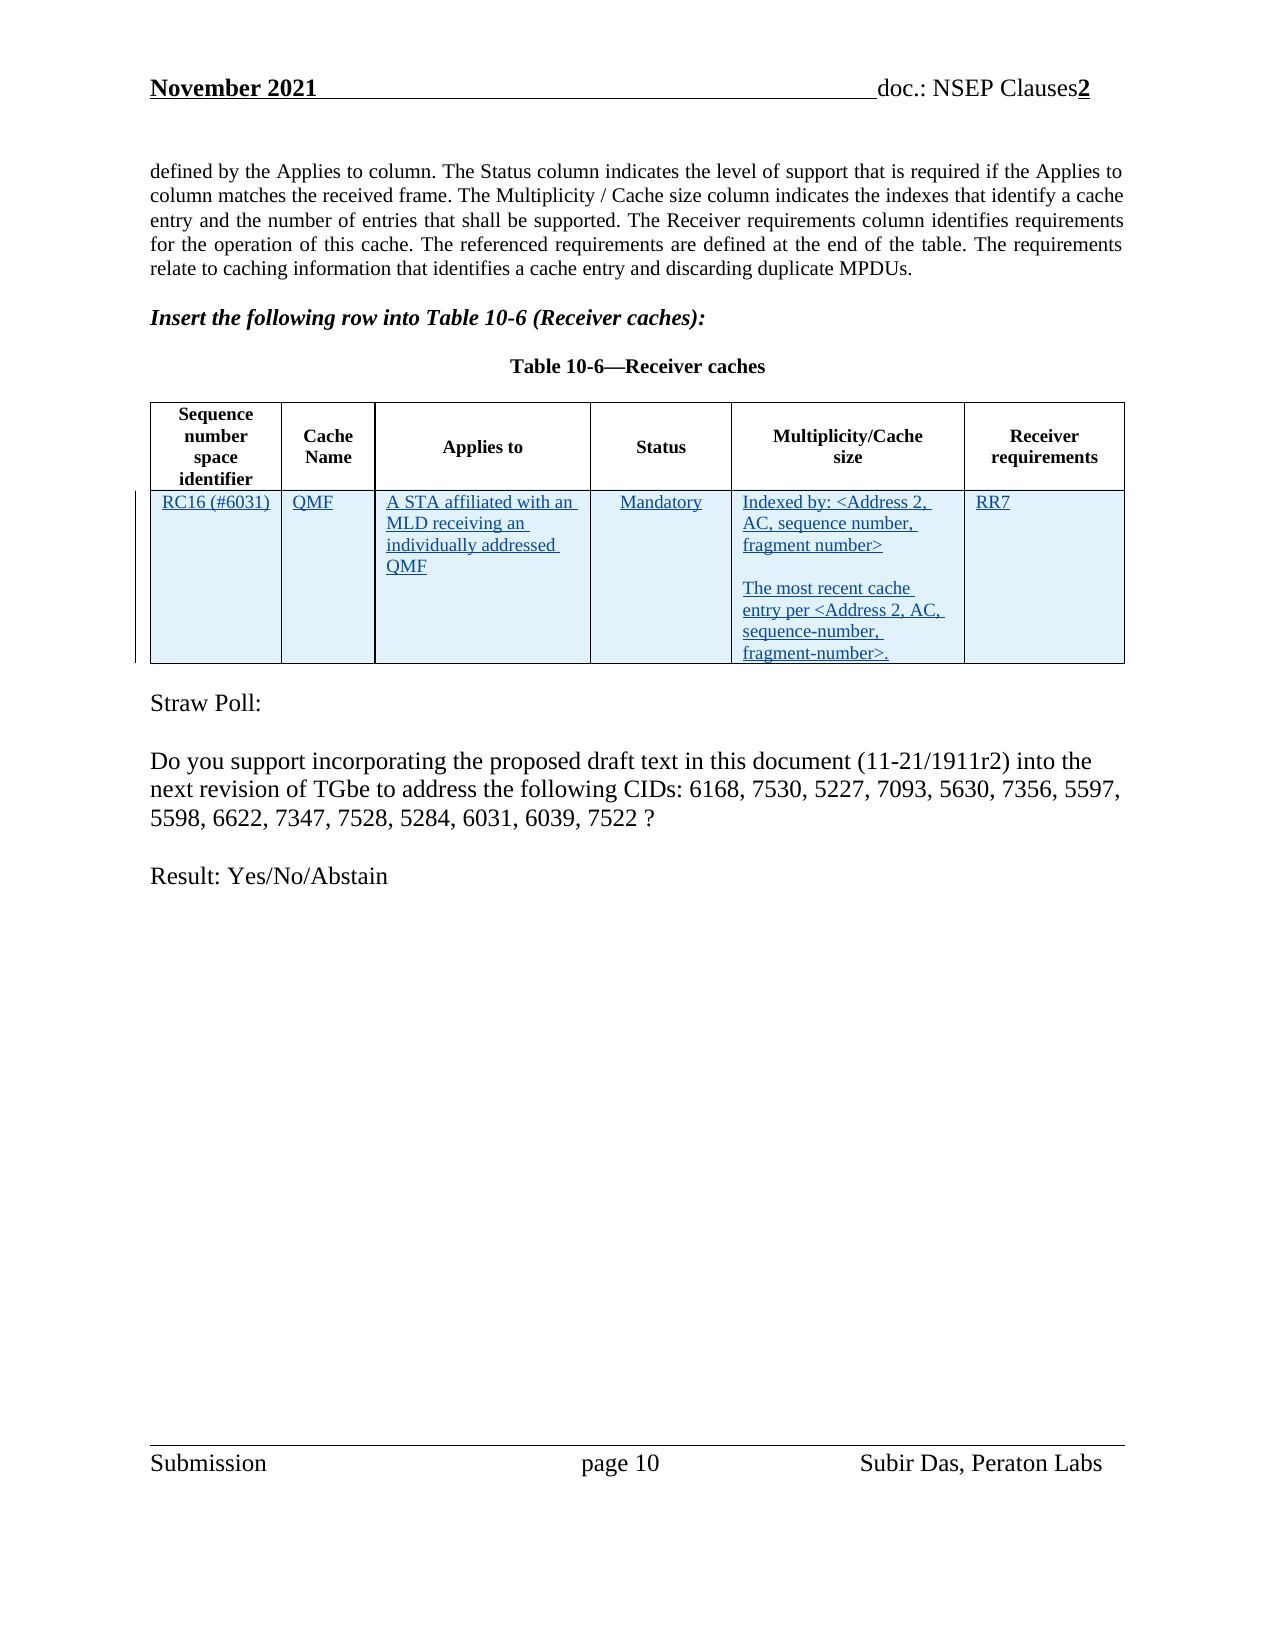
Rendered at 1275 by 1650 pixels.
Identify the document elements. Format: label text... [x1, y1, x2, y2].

text Do you support incorporating the proposed draft text in this document (11-21/1911r2) into the next revision of TGbe to address the following CIDs: 6168, 7530, 5227, 7093, 5630, 7356, 5597, 5598, 6622, 7347, 7528, 5284, 6031, 6039, 7522 ? [150, 746, 1125, 832]
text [150, 159, 1125, 280]
table_header Status [591, 403, 731, 489]
table_header Cache Name [282, 403, 374, 489]
text Result: Yes/No/Abstain [150, 861, 1125, 889]
table_header Applies to [376, 403, 590, 489]
text Straw Poll: [150, 688, 1125, 717]
text Table 10-6—Receiver caches [150, 354, 1125, 378]
table_header Receiver requirements [965, 403, 1124, 489]
table_header Multiplicity/Cache size [732, 403, 964, 489]
table_header Sequence number space identifier [151, 403, 281, 489]
text Insert the following row into Table 10-6 (Receiver caches): [150, 304, 1125, 330]
